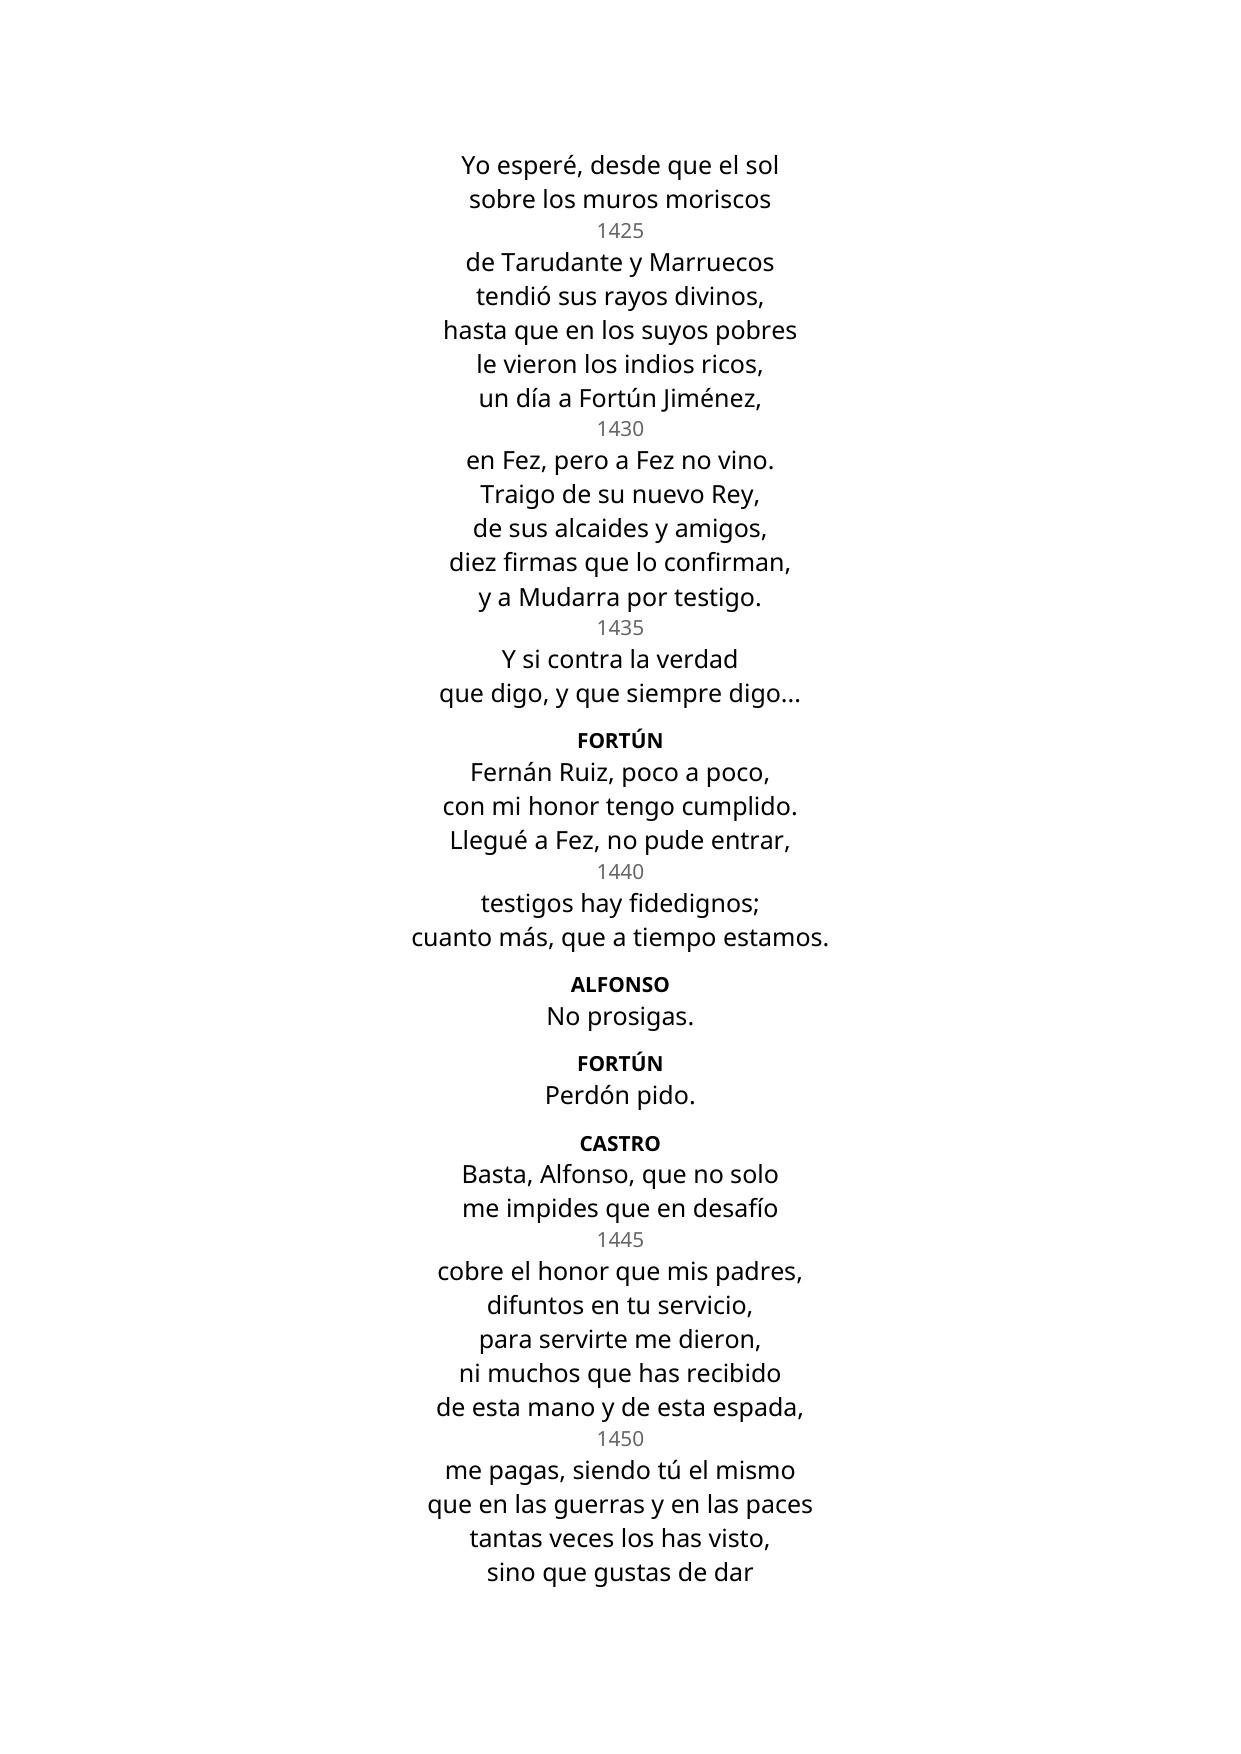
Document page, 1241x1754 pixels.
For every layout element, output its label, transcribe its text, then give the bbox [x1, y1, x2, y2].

text hasta que en los suyos pobres [177, 312, 1063, 346]
text de Tarudante y Marruecos [177, 244, 1063, 278]
text me impides que en desafío [177, 1191, 1063, 1225]
text 1430 [177, 414, 1063, 443]
text de sus alcaides y amigos, [177, 511, 1063, 545]
text ni muchos que has recibido [177, 1356, 1063, 1390]
text FORTÚN [177, 1049, 1063, 1078]
text CASTRO [177, 1129, 1063, 1157]
text Yo esperé, desde que el sol [177, 148, 1063, 182]
text Fernán Ruiz, poco a poco, [177, 755, 1063, 789]
text de esta mano y de esta espada, [177, 1390, 1063, 1424]
text sino que gustas de dar [177, 1554, 1063, 1589]
text 1450 [177, 1424, 1063, 1452]
text 1445 [177, 1225, 1063, 1254]
text que en las guerras y en las paces [177, 1486, 1063, 1521]
text testigos hay fidedignos; [177, 886, 1063, 919]
text con mi honor tengo cumplido. [177, 789, 1063, 823]
text 1435 [177, 613, 1063, 642]
text un día a Fortún Jiménez, [177, 380, 1063, 414]
text y a Mudarra por testigo. [177, 579, 1063, 613]
text difuntos en tu servicio, [177, 1288, 1063, 1322]
text tendió sus rayos divinos, [177, 278, 1063, 312]
text le vieron los indios ricos, [177, 346, 1063, 380]
text cobre el honor que mis padres, [177, 1254, 1063, 1288]
text Llegué a Fez, no pude entrar, [177, 823, 1063, 857]
text cuanto más, que a tiempo estamos. [177, 919, 1063, 954]
text Perdón pido. [177, 1078, 1063, 1112]
text 1440 [177, 857, 1063, 886]
text que digo, y que siempre digo... [177, 676, 1063, 710]
text Traigo de su nuevo Rey, [177, 477, 1063, 511]
text 1425 [177, 216, 1063, 244]
text Basta, Alfonso, que no solo [177, 1157, 1063, 1191]
text para servirte me dieron, [177, 1322, 1063, 1356]
text FORTÚN [177, 726, 1063, 755]
text Y si contra la verdad [177, 642, 1063, 676]
text me pagas, siendo tú el mismo [177, 1452, 1063, 1486]
text sobre los muros moriscos [177, 182, 1063, 216]
text No prosigas. [177, 999, 1063, 1033]
text ALFONSO [177, 970, 1063, 999]
text tantas veces los has visto, [177, 1521, 1063, 1554]
text en Fez, pero a Fez no vino. [177, 443, 1063, 477]
text diez firmas que lo confirman, [177, 545, 1063, 579]
